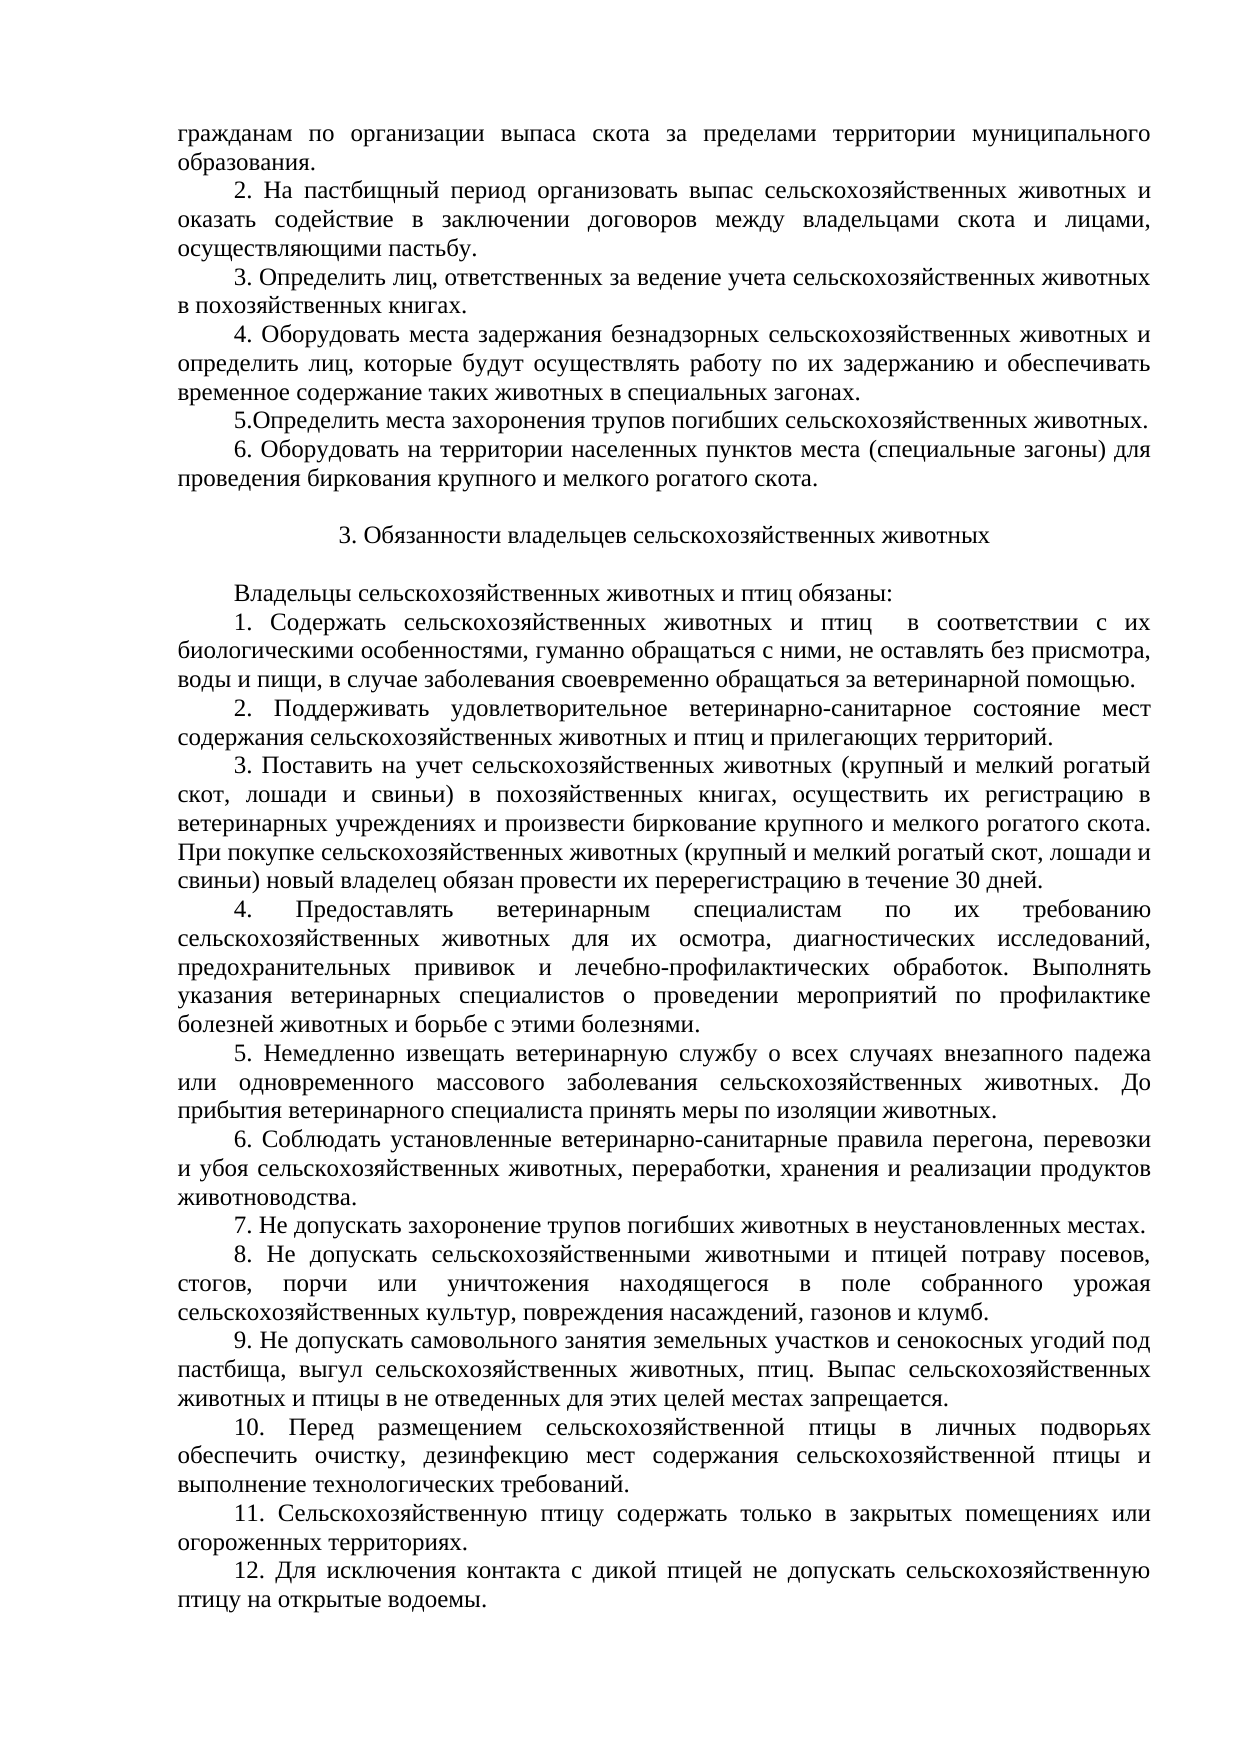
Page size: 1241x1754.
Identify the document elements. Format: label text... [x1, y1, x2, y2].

text 7. Не допускать захоронение трупов погибших животных в неустановленных местах. [177, 1211, 1152, 1239]
text 2. Поддерживать удовлетворительное ветеринарно-санитарное состояние мест содержания сельскохозяйственных животных и птиц и прилегающих территорий. [177, 693, 1152, 751]
text 4. Предоставлять ветеринарным специалистам по их требованию сельскохозяйственных животных для их осмотра, диагностических исследований, предохранительных прививок и лечебно-профилактических обработок. Выполнять указания ветеринарных специалистов о проведении мероприятий по профилактике болезней животных и борьбе с этими болезнями. [177, 894, 1152, 1038]
text 3. Определить лиц, ответственных за ведение учета сельскохозяйственных животных в похозяйственных книгах. [177, 262, 1152, 319]
text 3. Обязанности владельцев сельскохозяйственных животных [177, 521, 1152, 549]
text 9. Не допускать самовольного занятия земельных участков и сенокосных угодий под пастбища, выгул сельскохозяйственных животных, птиц. Выпас сельскохозяйственных животных и птицы в не отведенных для этих целей местах запрещается. [177, 1326, 1152, 1412]
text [177, 118, 1152, 176]
text 8. Не допускать сельскохозяйственными животными и птицей потраву посевов, стогов, порчи или уничтожения находящегося в поле собранного урожая сельскохозяйственных культур, повреждения насаждений, газонов и клумб. [177, 1239, 1152, 1326]
text 2. На пастбищный период организовать выпас сельскохозяйственных животных и оказать содействие в заключении договоров между владельцами скота и лицами, осуществляющими пастьбу. [177, 176, 1152, 262]
text 5.Определить места захоронения трупов погибших сельскохозяйственных животных. [177, 406, 1152, 434]
text 4. Оборудовать места задержания безнадзорных сельскохозяйственных животных и определить лиц, которые будут осуществлять работу по их задержанию и обеспечивать временное содержание таких животных в специальных загонах. [177, 319, 1152, 406]
text 6. Оборудовать на территории населенных пунктов места (специальные загоны) для проведения биркования крупного и мелкого рогатого скота. [177, 434, 1152, 492]
text 6. Соблюдать установленные ветеринарно-санитарные правила перегона, перевозки и убоя сельскохозяйственных животных, переработки, хранения и реализации продуктов животноводства. [177, 1124, 1152, 1211]
text 10. Перед размещением сельскохозяйственной птицы в личных подворьях обеспечить очистку, дезинфекцию мест содержания сельскохозяйственной птицы и выполнение технологических требований. [177, 1412, 1152, 1498]
text 11. Сельскохозяйственную птицу содержать только в закрытых помещениях или огороженных территориях. [177, 1498, 1152, 1556]
text 5. Немедленно извещать ветеринарную службу о всех случаях внезапного падежа или одновременного массового заболевания сельскохозяйственных животных. До прибытия ветеринарного специалиста принять меры по изоляции животных. [177, 1038, 1152, 1124]
text 12. Для исключения контакта с дикой птицей не допускать сельскохозяйственную птицу на открытые водоемы. [177, 1556, 1152, 1613]
text Владельцы сельскохозяйственных животных и птиц обязаны: [177, 578, 1152, 607]
text 3. Поставить на учет сельскохозяйственных животных (крупный и мелкий рогатый скот, лошади и свиньи) в похозяйственных книгах, осуществить их регистрацию в ветеринарных учреждениях и произвести биркование крупного и мелкого рогатого скота. При покупке сельскохозяйственных животных (крупный и мелкий рогатый скот, лошади и свиньи) новый владелец обязан провести их перерегистрацию в течение 30 дней. [177, 751, 1152, 894]
text 1. Содержать сельскохозяйственных животных и птиц в соответствии с их биологическими особенностями, гуманно обращаться с ними, не оставлять без присмотра, воды и пищи, в случае заболевания своевременно обращаться за ветеринарной помощью. [177, 607, 1152, 693]
